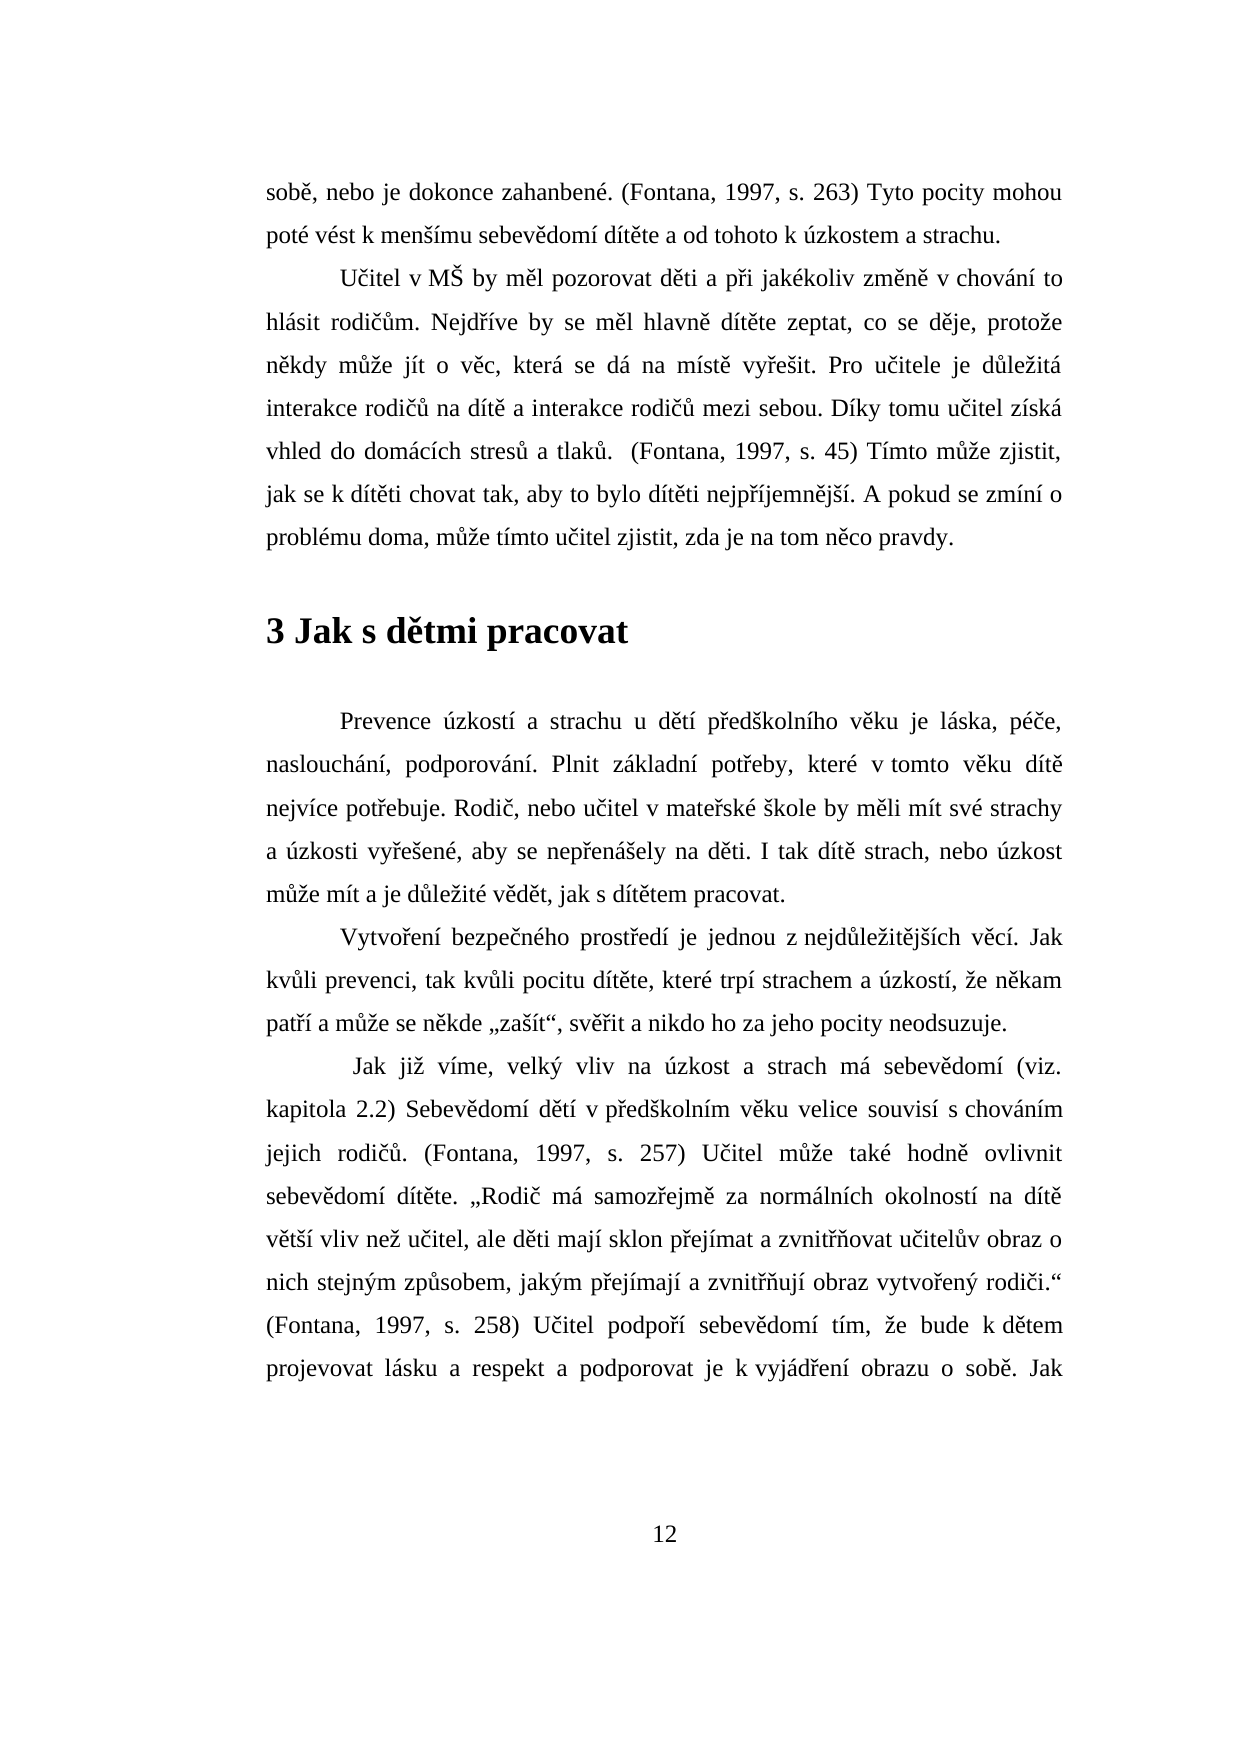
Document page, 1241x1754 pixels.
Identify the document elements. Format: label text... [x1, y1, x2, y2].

text Prevence úzkostí a strachu u dětí předškolního věku je láska, péče, naslouchání, podporování. Plnit základní potřeby, které v tomto věku dítě nejvíce potřebuje. Rodič, nebo učitel v mateřské škole by měli mít své strachy a úzkosti vyřešené, aby se nepřenášely na děti. I tak dítě strach, nebo úzkost může mít a je důležité vědět, jak s dítětem pracovat. [266, 706, 1063, 908]
text Učitel v MŠ by měl pozorovat děti a při jakékoliv změně v chování to hlásit rodičům. Nejdříve by se měl hlavně dítěte zeptat, co se děje, protože někdy může jít o věc, která se dá na místě vyřešit. Pro učitele je důležitá interakce rodičů na dítě a interakce rodičů mezi sebou. Díky tomu učitel získá vhled do domácích stresů a tlaků. (Fontana, 1997, s. 45) Tímto může zjistit, jak se k dítěti chovat tak, aby to bylo dítěti nejpříjemnější. A pokud se zmíní o problému doma, může tímto učitel zjistit, zda je na tom něco pravdy. [266, 263, 1063, 551]
subtitle 3 Jak s dětmi pracovat [266, 608, 1063, 652]
text Vytvoření bezpečného prostředí je jednou z nejdůležitějších věcí. Jak kvůli prevenci, tak kvůli pocitu dítěte, které trpí strachem a úzkostí, že někam patří a může se někde „zašít“, svěřit a nikdo ho za jeho pocity neodsuzuje. [266, 922, 1063, 1037]
